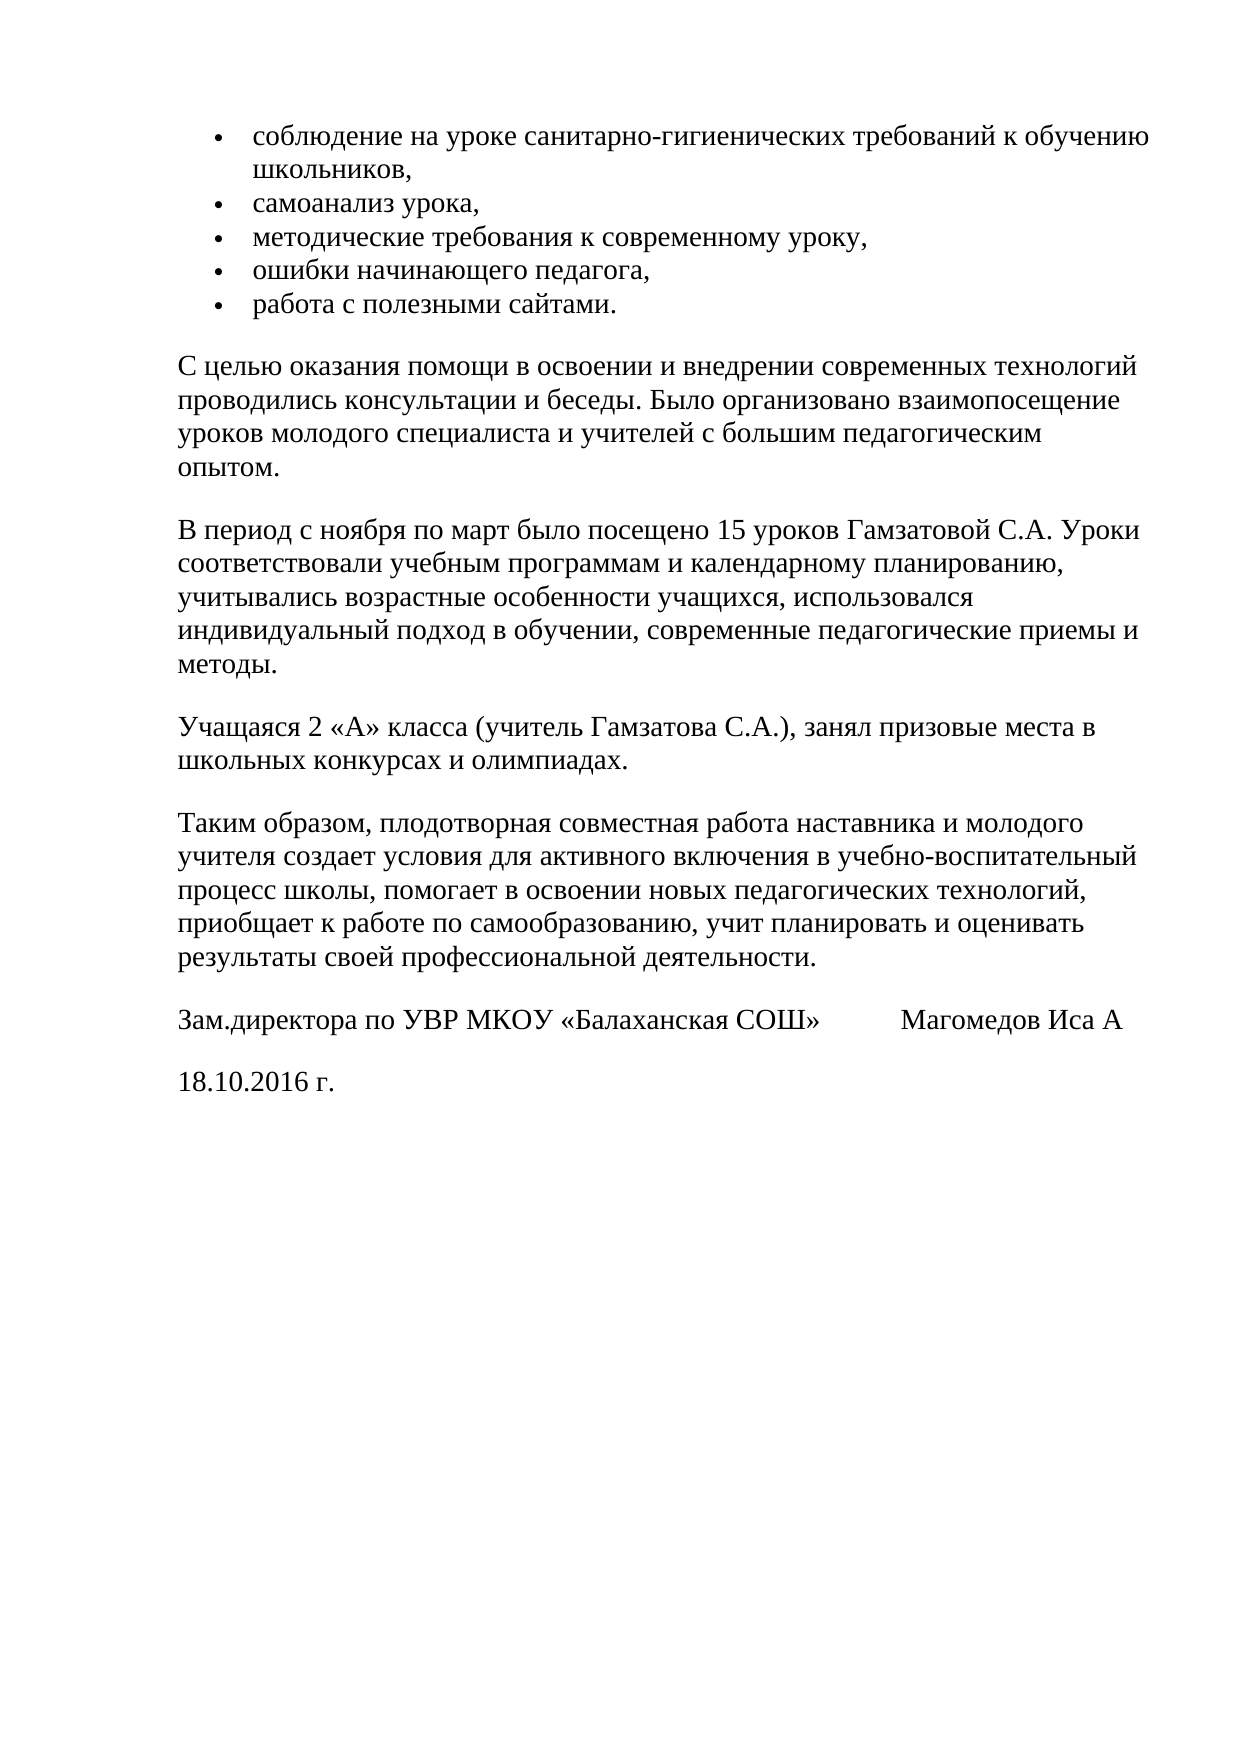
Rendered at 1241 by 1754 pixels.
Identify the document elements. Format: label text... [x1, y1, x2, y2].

text 18.10.2016 г. [177, 1064, 1152, 1098]
list ошибки начинающего педагога, [215, 252, 1152, 286]
text Таким образом, плодотворная совместная работа наставника и молодого учителя создает условия для активного включения в учебно-воспитательный процесс школы, помогает в освоении новых педагогических технологий, приобщает к работе по самообразованию, учит планировать и оценивать результаты своей профессиональной деятельности. [177, 805, 1152, 973]
list методические требования к современному уроку, [215, 219, 1152, 252]
text Зам.директора по УВР МКОУ «Балаханская СОШ» Магомедов Иса А [177, 1002, 1152, 1035]
list соблюдение на уроке санитарно-гигиенических требований к обучению школьников, [215, 118, 1152, 185]
text Учащаяся 2 «А» класса (учитель Гамзатова С.А.), занял призовые места в школьных конкурсах и олимпиадах. [177, 709, 1152, 776]
list самоанализ урока, [215, 185, 1152, 219]
list работа с полезными сайтами. [215, 286, 1152, 319]
text В период с ноября по март было посещено 15 уроков Гамзатовой С.А. Уроки соответствовали учебным программам и календарному планированию, учитывались возрастные особенности учащихся, использовался индивидуальный подход в обучении, современные педагогические приемы и методы. [177, 512, 1152, 679]
text С целью оказания помощи в освоении и внедрении современных технологий проводились консультации и беседы. Было организовано взаимопосещение уроков молодого специалиста и учителей с большим педагогическим опытом. [177, 348, 1152, 483]
